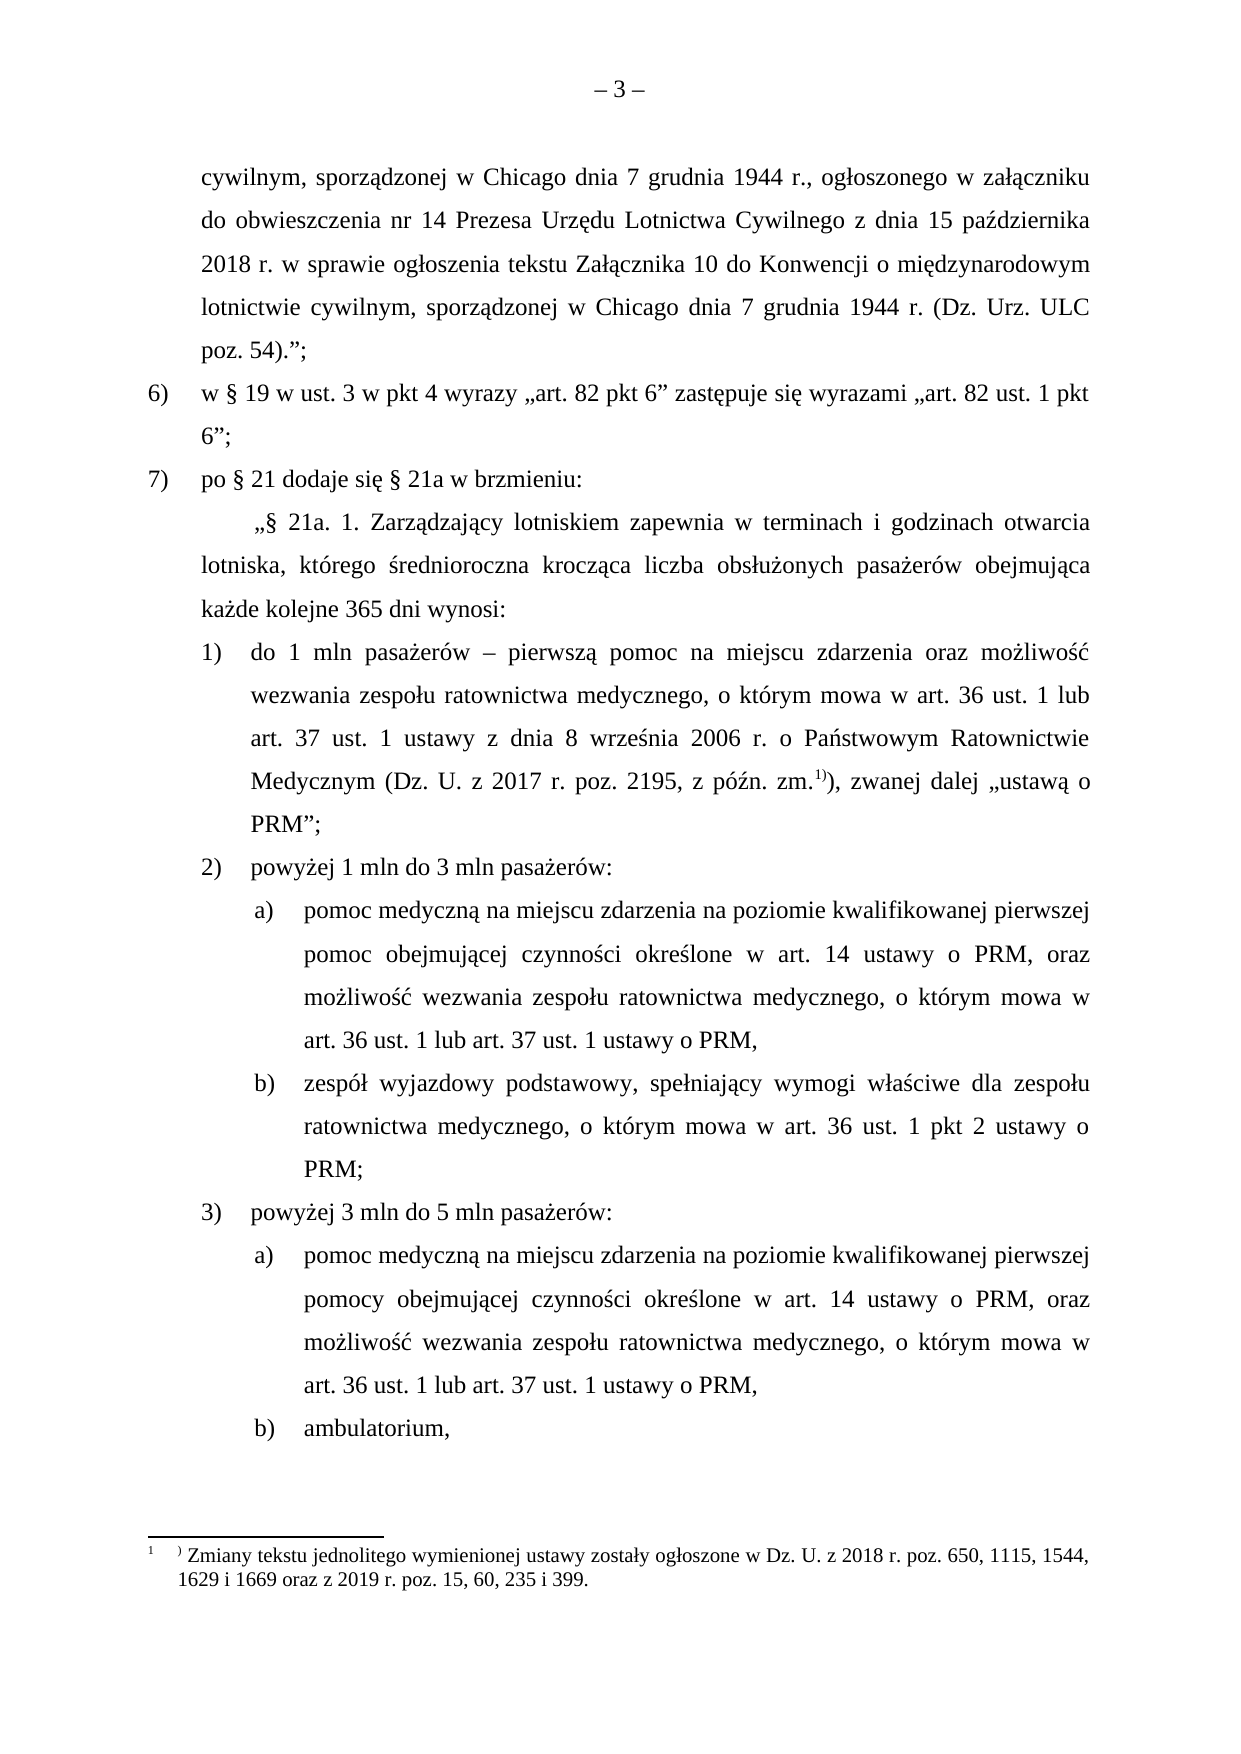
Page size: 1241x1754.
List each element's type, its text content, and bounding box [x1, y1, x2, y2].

text a) pomoc medyczną na miejscu zdarzenia na poziomie kwalifikowanej pierwszej pomoc obejmującej czynności określone w art. 14 ustawy o PRM, oraz możliwość wezwania zespołu ratownictwa medycznego, o którym mowa w art. 36 ust. 1 lub art. 37 ust. 1 ustawy o PRM, [254, 896, 1091, 1054]
text b) ambulatorium, [254, 1413, 1091, 1442]
text „§ 21a. 1. Zarządzający lotniskiem zapewnia w terminach i godzinach otwarcia lotniska, którego średnioroczna krocząca liczba obsłużonych pasażerów obejmująca każde kolejne 365 dni wynosi: [201, 507, 1091, 622]
text 3) powyżej 3 mln do 5 mln pasażerów: [201, 1197, 1091, 1226]
text 2) powyżej 1 mln do 3 mln pasażerów: [201, 852, 1091, 881]
text 6) w § 19 w ust. 3 w pkt 4 wyrazy „art. 82 pkt 6” zastępuje się wyrazami „art. 82 ust. 1 pkt 6”; [148, 378, 1091, 450]
text 1) do 1 mln pasażerów – pierwszą pomoc na miejscu zdarzenia oraz możliwość wezwania zespołu ratownictwa medycznego, o którym mowa w art. 36 ust. 1 lub art. 37 ust. 1 ustawy z dnia 8 września 2006 r. o Państwowym Ratownictwie Medycznym (Dz. U. z 2017 r. poz. 2195, z późn. zm.)), zwanej dalej „ustawą o PRM”; [201, 637, 1091, 838]
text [201, 162, 1091, 364]
text 7) po § 21 dodaje się § 21a w brzmieniu: [148, 464, 1091, 493]
text b) zespół wyjazdowy podstawowy, spełniający wymogi właściwe dla zespołu ratownictwa medycznego, o którym mowa w art. 36 ust. 1 pkt 2 ustawy o PRM; [254, 1068, 1091, 1183]
